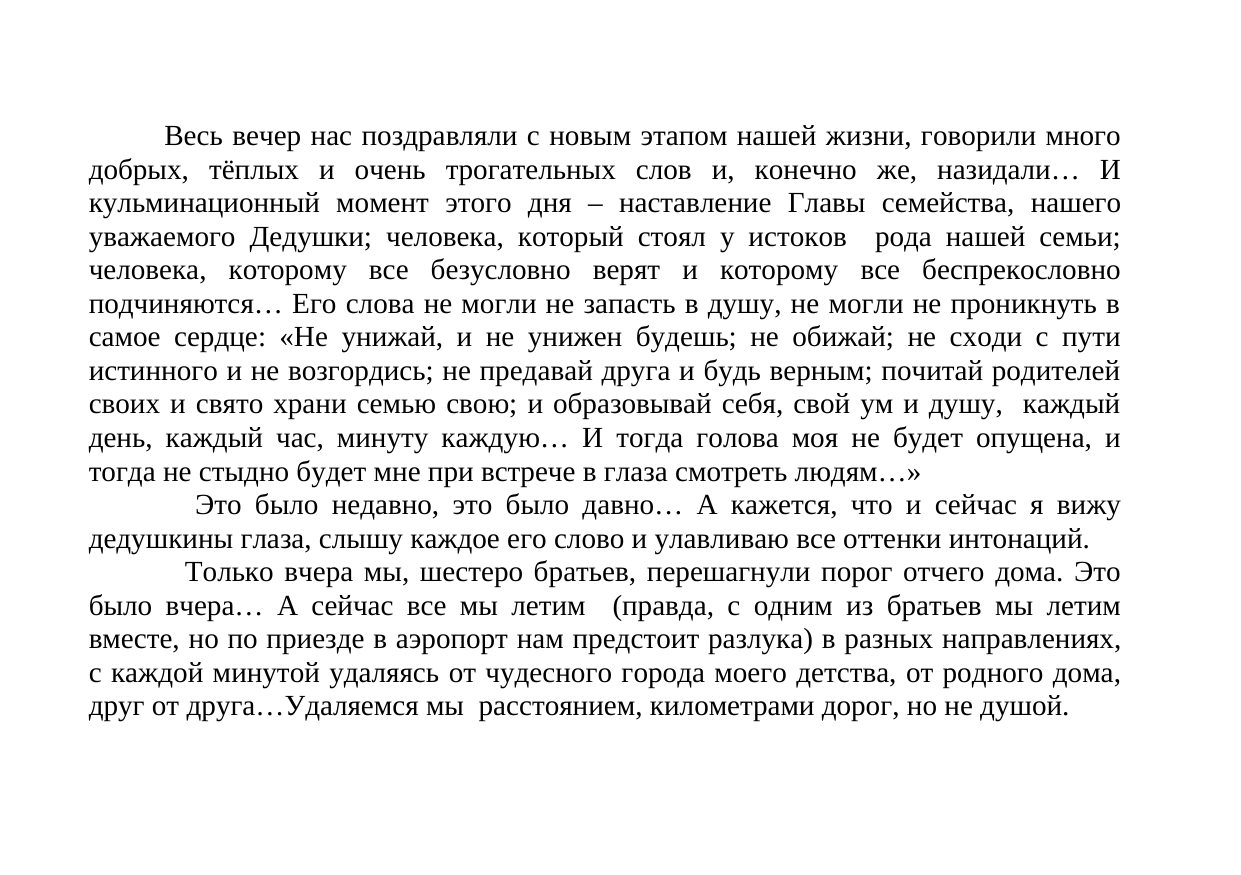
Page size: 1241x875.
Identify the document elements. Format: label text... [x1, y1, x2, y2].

text Это было недавно, это было давно… А кажется, что и сейчас я вижу дедушкины глаза, слышу каждое его слово и улавливаю все оттенки интонаций. [88, 487, 1122, 554]
text Весь вечер нас поздравляли с новым этапом нашей жизни, говорили много добрых, тёплых и очень трогательных слов и, конечно же, назидали… И кульминационный момент этого дня – наставление Главы семейства, нашего уважаемого Дедушки; человека, который стоял у истоков рода нашей семьи; человека, которому все безусловно верят и которому все беспрекословно подчиняются… Его слова не могли не запасть в душу, не могли не проникнуть в самое сердце: «Не унижай, и не унижен будешь; не обижай; не сходи с пути истинного и не возгордись; не предавай друга и будь верным; почитай родителей своих и свято храни семью свою; и образовывай себя, свой ум и душу, каждый день, каждый час, минуту каждую… И тогда голова моя не будет опущена, и тогда не стыдно будет мне при встрече в глаза смотреть людям…» [88, 118, 1122, 487]
text Только вчера мы, шестеро братьев, перешагнули порог отчего дома. Это было вчера… А сейчас все мы летим (правда, с одним из братьев мы летим вместе, но по приезде в аэропорт нам предстоит разлука) в разных направлениях, с каждой минутой удаляясь от чудесного города моего детства, от родного дома, друг от друга…Удаляемся мы расстоянием, километрами дорог, но не душой. [88, 554, 1122, 722]
